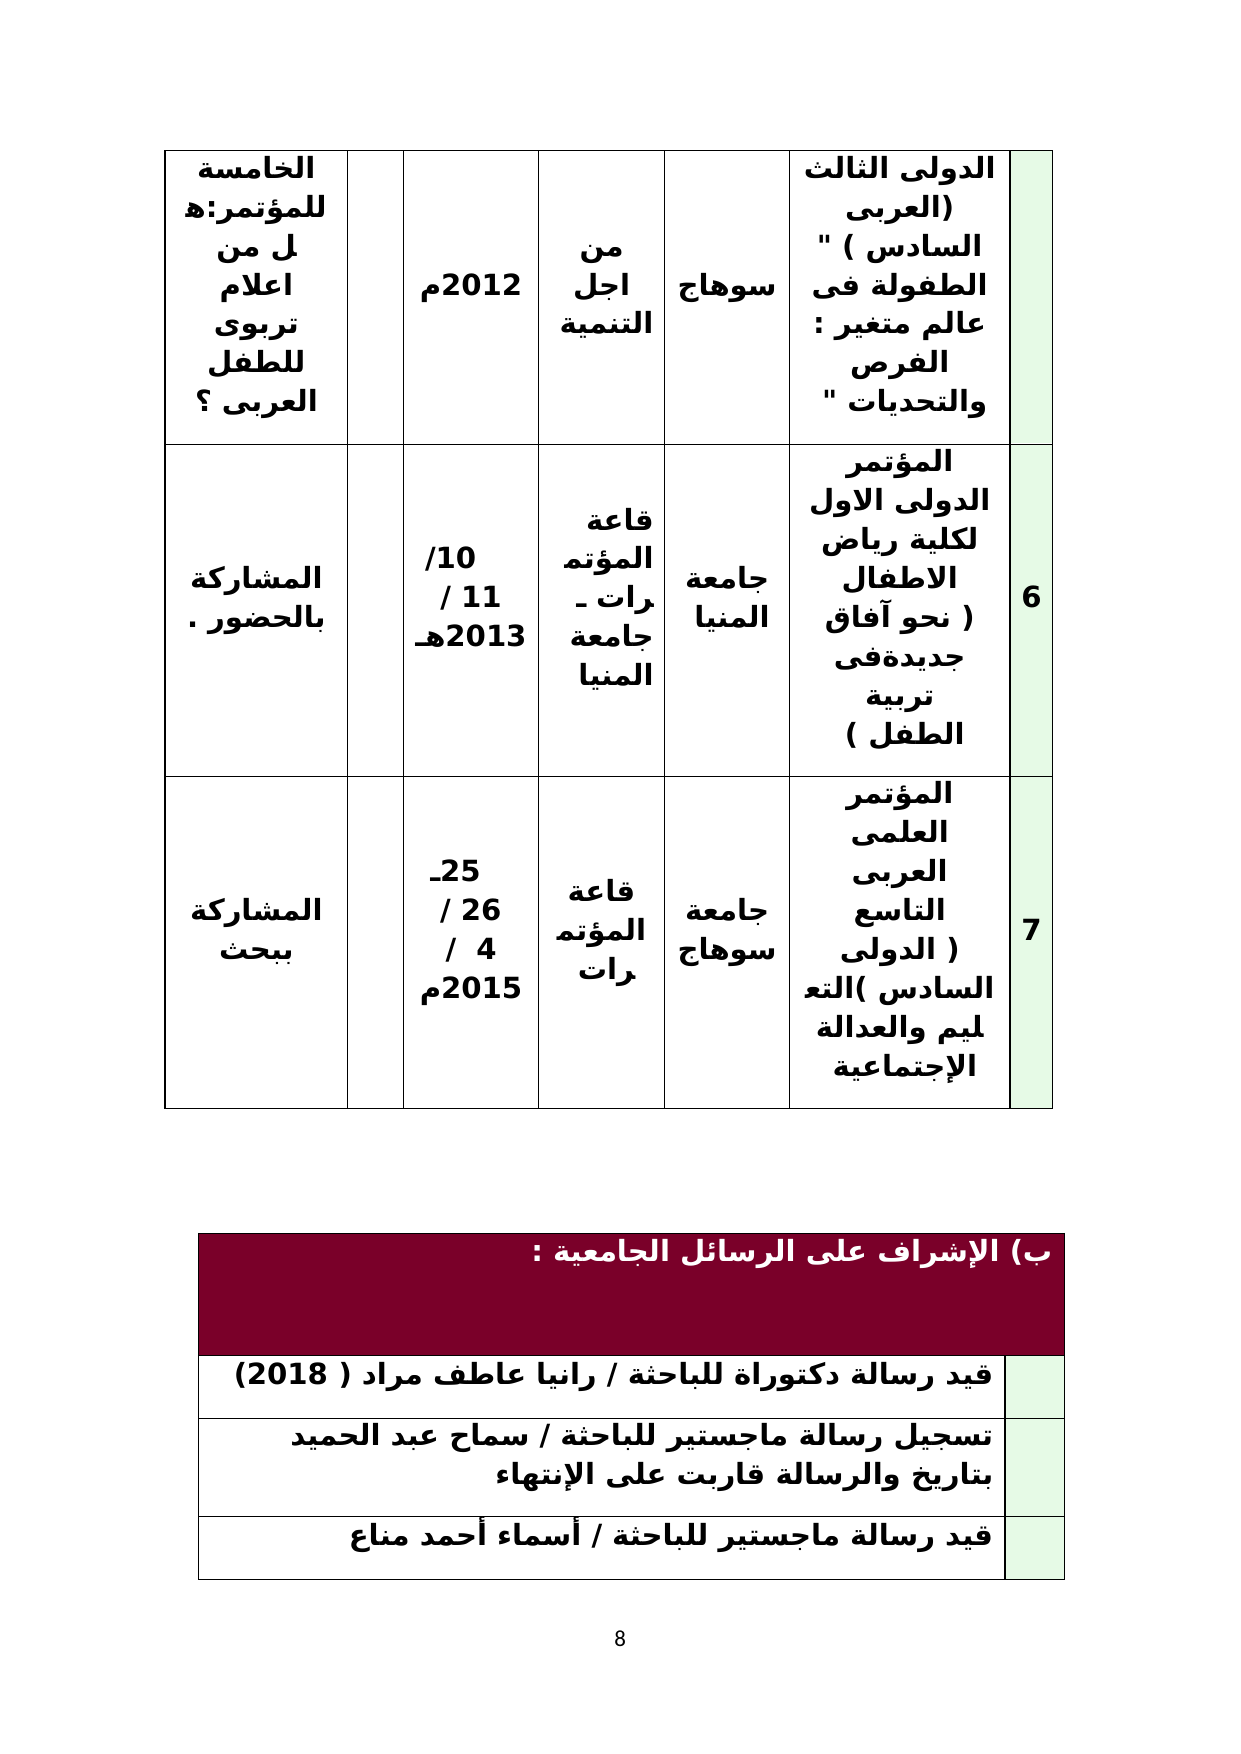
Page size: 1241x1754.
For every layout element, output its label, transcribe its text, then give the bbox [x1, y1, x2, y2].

table_cell المؤتمر العلمى العربى التاسع ( الدولى السادس )التعليم والعدالة الإجتماعية [790, 777, 1009, 1108]
table_cell [348, 777, 403, 1108]
table_cell جامعة سوهاج [665, 151, 789, 443]
table_cell 25ـ 26 / 4 / 2015م [404, 777, 538, 1108]
table_cell المؤتمر الدولى الاول لكلية رياض الاطفال ( نحو آفاق جديدةفى تربية الطفل ) [790, 445, 1009, 776]
table_cell المشاركة بالحضور . [166, 445, 347, 776]
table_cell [166, 151, 347, 443]
table_cell 7 [1011, 777, 1052, 1108]
table_cell 10/ 11 / 2013هـ [404, 445, 538, 776]
table_cell 5 [1011, 151, 1052, 443]
table_header ب) الإشراف على الرسائل الجامعية : [199, 1234, 1064, 1355]
table_cell [1006, 1517, 1064, 1579]
table_cell 27ـ28 / 4 / 2012م [404, 151, 538, 443]
table_cell جامعة سوهاج [665, 777, 789, 1108]
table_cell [539, 151, 664, 443]
table_cell [348, 151, 403, 443]
table_cell [1006, 1356, 1064, 1418]
table_cell قيد رسالة ماجستير للباحثة / أسماء أحمد مناع [199, 1517, 1004, 1579]
table_cell تسجيل رسالة ماجستير للباحثة / سماح عبد الحميد بتاريخ والرسالة قاربت على الإنتهاء [199, 1419, 1004, 1516]
table_cell قاعة المؤتمرات [539, 777, 664, 1108]
table_cell قيد رسالة دكتوراة للباحثة / رانيا عاطف مراد ( 2018) [199, 1356, 1004, 1418]
table_cell [348, 445, 403, 776]
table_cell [790, 151, 1009, 443]
table_cell 6 [1011, 445, 1052, 776]
table_cell جامعة المنيا [665, 445, 789, 776]
table_cell [1006, 1419, 1064, 1516]
table_cell المشاركة ببحث [166, 777, 347, 1108]
table_cell قاعة المؤتمرات ـ جامعة المنيا [539, 445, 664, 776]
